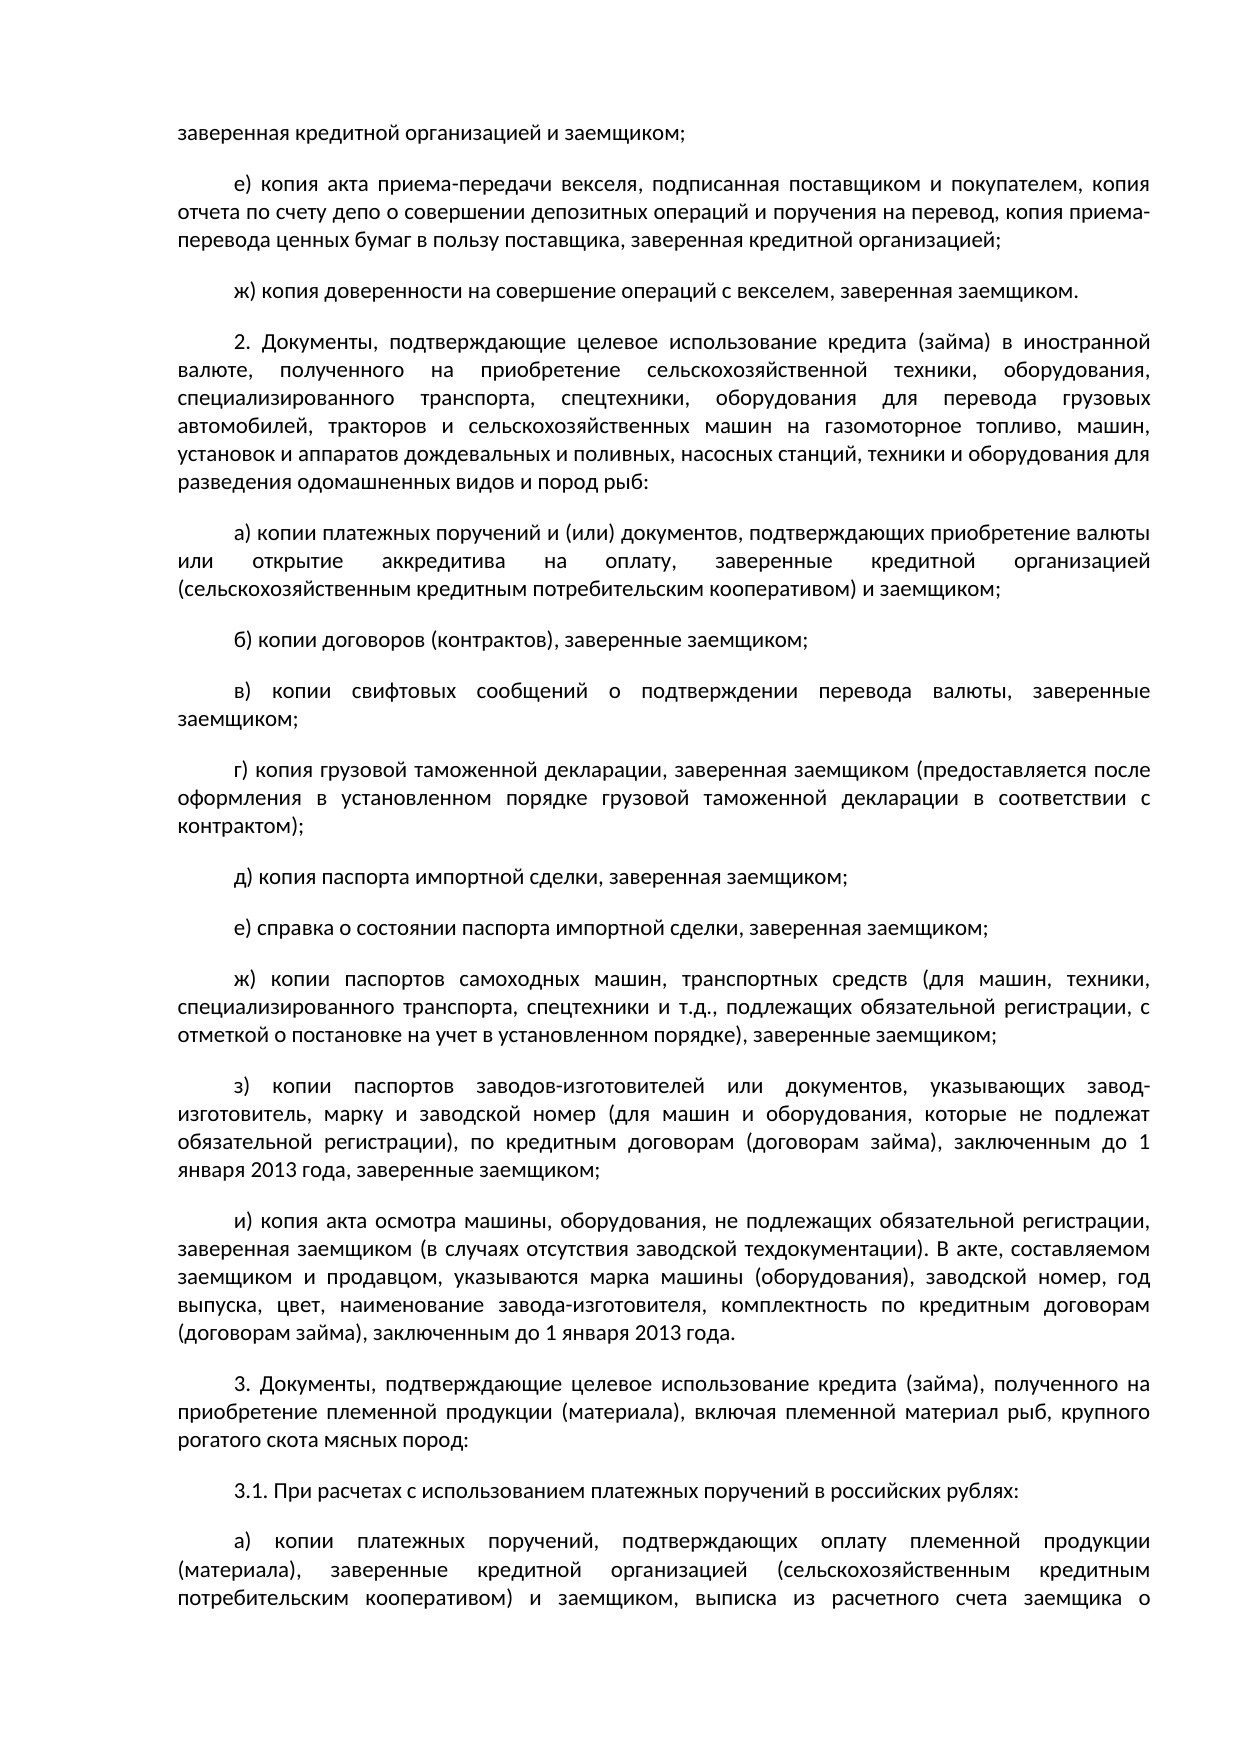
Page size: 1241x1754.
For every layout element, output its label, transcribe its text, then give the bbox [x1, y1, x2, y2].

text 3.1. При расчетах с использованием платежных поручений в российских рублях: [177, 1476, 1152, 1504]
text е) справка о состоянии паспорта импортной сделки, заверенная заемщиком; [177, 913, 1152, 941]
text в) копии свифтовых сообщений о подтверждении перевода валюты, заверенные заемщиком; [177, 676, 1152, 732]
text 3. Документы, подтверждающие целевое использование кредита (займа), полученного на приобретение племенной продукции (материала), включая племенной материал рыб, крупного рогатого скота мясных пород: [177, 1369, 1152, 1453]
text д) копия паспорта импортной сделки, заверенная заемщиком; [177, 862, 1152, 890]
text а) копии платежных поручений и (или) документов, подтверждающих приобретение валюты или открытие аккредитива на оплату, заверенные кредитной организацией (сельскохозяйственным кредитным потребительским кооперативом) и заемщиком; [177, 518, 1152, 602]
text з) копии паспортов заводов-изготовителей или документов, указывающих завод-изготовитель, марку и заводской номер (для машин и оборудования, которые не подлежат обязательной регистрации), по кредитным договорам (договорам займа), заключенным до 1 января 2013 года, заверенные заемщиком; [177, 1071, 1152, 1183]
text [177, 1527, 1152, 1611]
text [177, 118, 1152, 146]
text ж) копии паспортов самоходных машин, транспортных средств (для машин, техники, специализированного транспорта, спецтехники и т.д., подлежащих обязательной регистрации, с отметкой о постановке на учет в установленном порядке), заверенные заемщиком; [177, 964, 1152, 1048]
text б) копии договоров (контрактов), заверенные заемщиком; [177, 625, 1152, 653]
text г) копия грузовой таможенной декларации, заверенная заемщиком (предоставляется после оформления в установленном порядке грузовой таможенной декларации в соответствии с контрактом); [177, 755, 1152, 839]
text 2. Документы, подтверждающие целевое использование кредита (займа) в иностранной валюте, полученного на приобретение сельскохозяйственной техники, оборудования, специализированного транспорта, спецтехники, оборудования для перевода грузовых автомобилей, тракторов и сельскохозяйственных машин на газомоторное топливо, машин, установок и аппаратов дождевальных и поливных, насосных станций, техники и оборудования для разведения одомашненных видов и пород рыб: [177, 327, 1152, 495]
text ж) копия доверенности на совершение операций с векселем, заверенная заемщиком. [177, 276, 1152, 304]
text и) копия акта осмотра машины, оборудования, не подлежащих обязательной регистрации, заверенная заемщиком (в случаях отсутствия заводской техдокументации). В акте, составляемом заемщиком и продавцом, указываются марка машины (оборудования), заводской номер, год выпуска, цвет, наименование завода-изготовителя, комплектность по кредитным договорам (договорам займа), заключенным до 1 января 2013 года. [177, 1206, 1152, 1346]
text е) копия акта приема-передачи векселя, подписанная поставщиком и покупателем, копия отчета по счету депо о совершении депозитных операций и поручения на перевод, копия приема-перевода ценных бумаг в пользу поставщика, заверенная кредитной организацией; [177, 169, 1152, 253]
